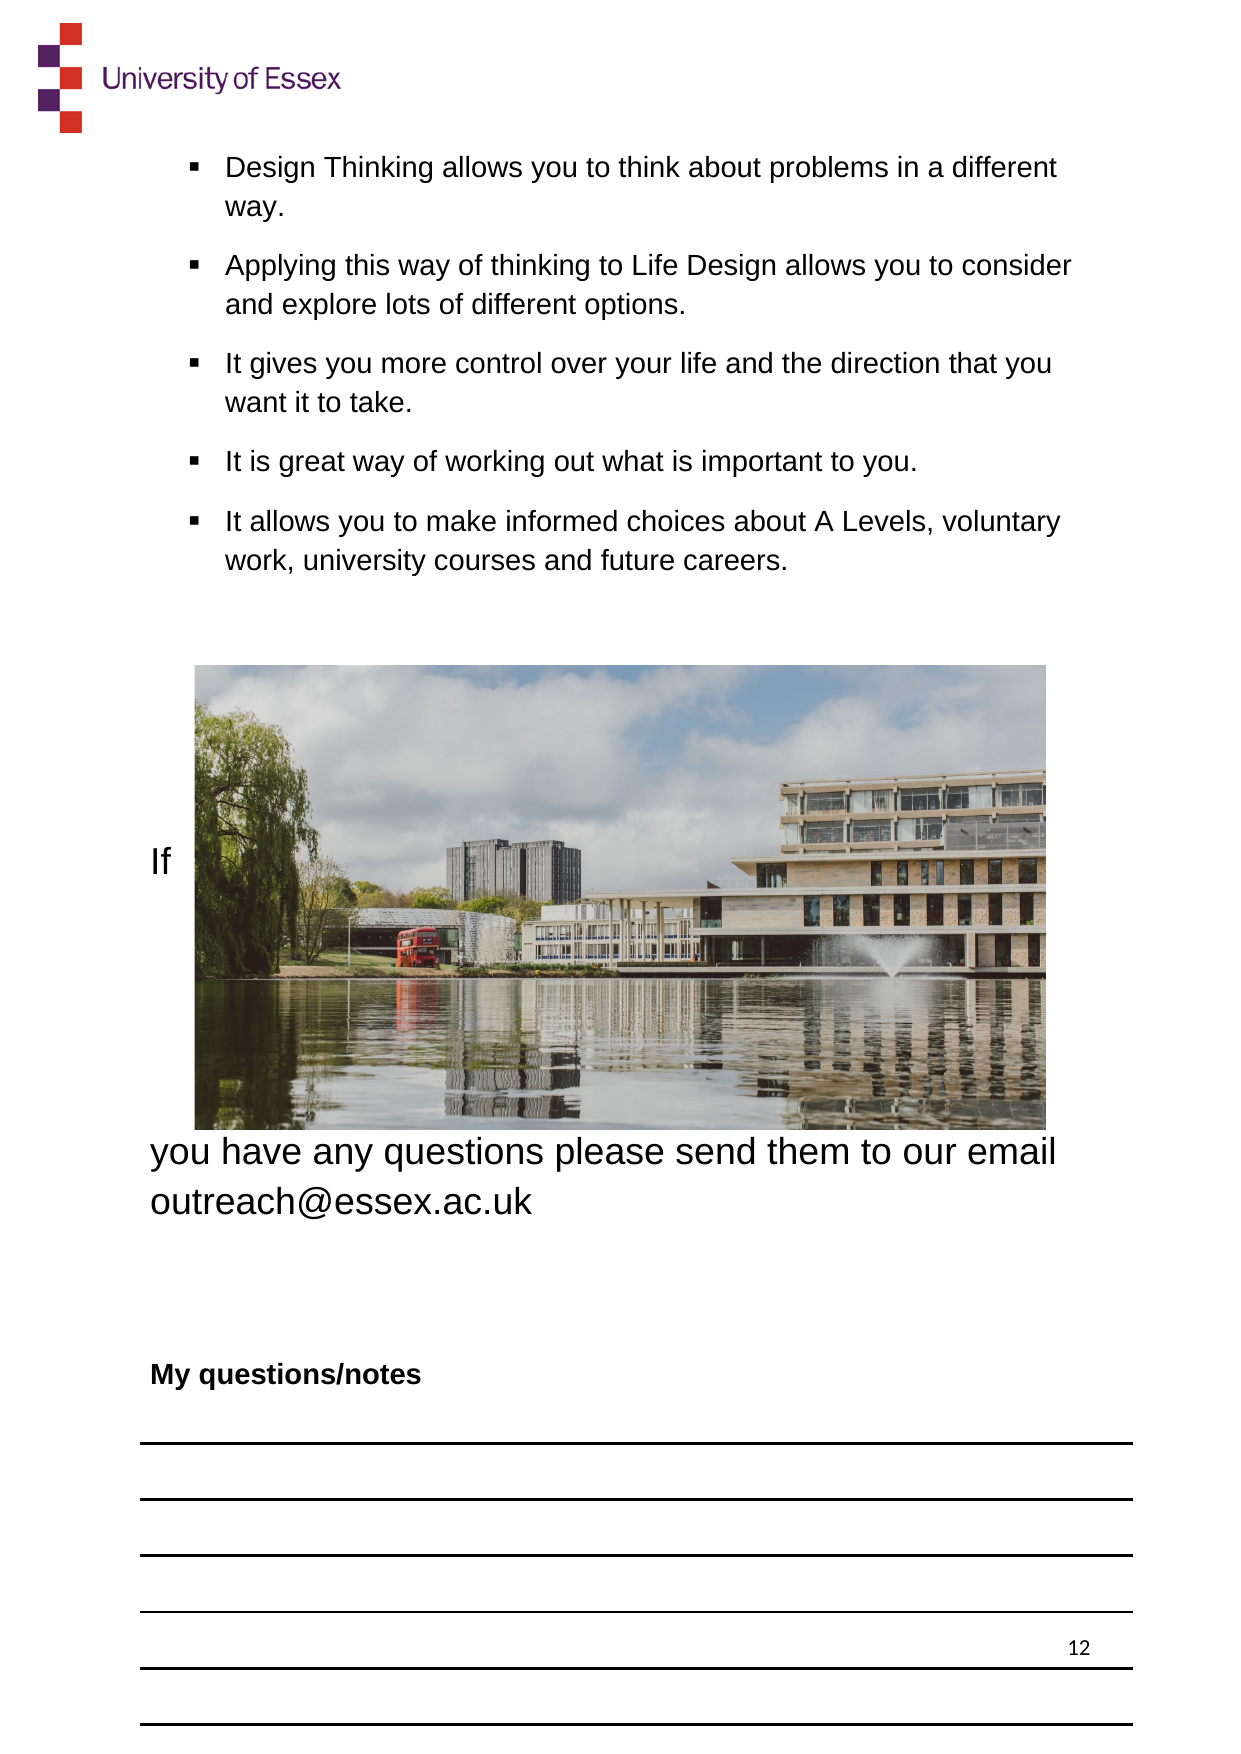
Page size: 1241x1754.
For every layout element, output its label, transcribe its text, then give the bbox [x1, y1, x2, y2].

list It is great way of working out what is important to you. [187, 444, 1090, 478]
list Design Thinking allows you to think about problems in a different way. [187, 150, 1090, 222]
picture [194, 665, 1046, 1130]
text If you have any questions please send them to our email outreach@essex.ac.uk [150, 839, 1090, 1222]
list It allows you to make informed choices about A Levels, voluntary work, university courses and future careers. [187, 504, 1090, 576]
list Applying this way of thinking to Life Design allows you to consider and explore lots of different options. [187, 248, 1090, 320]
text My questions/notes [150, 1357, 1090, 1391]
picture [1, 18, 375, 137]
list It gives you more control over your life and the direction that you want it to take. [187, 346, 1090, 418]
